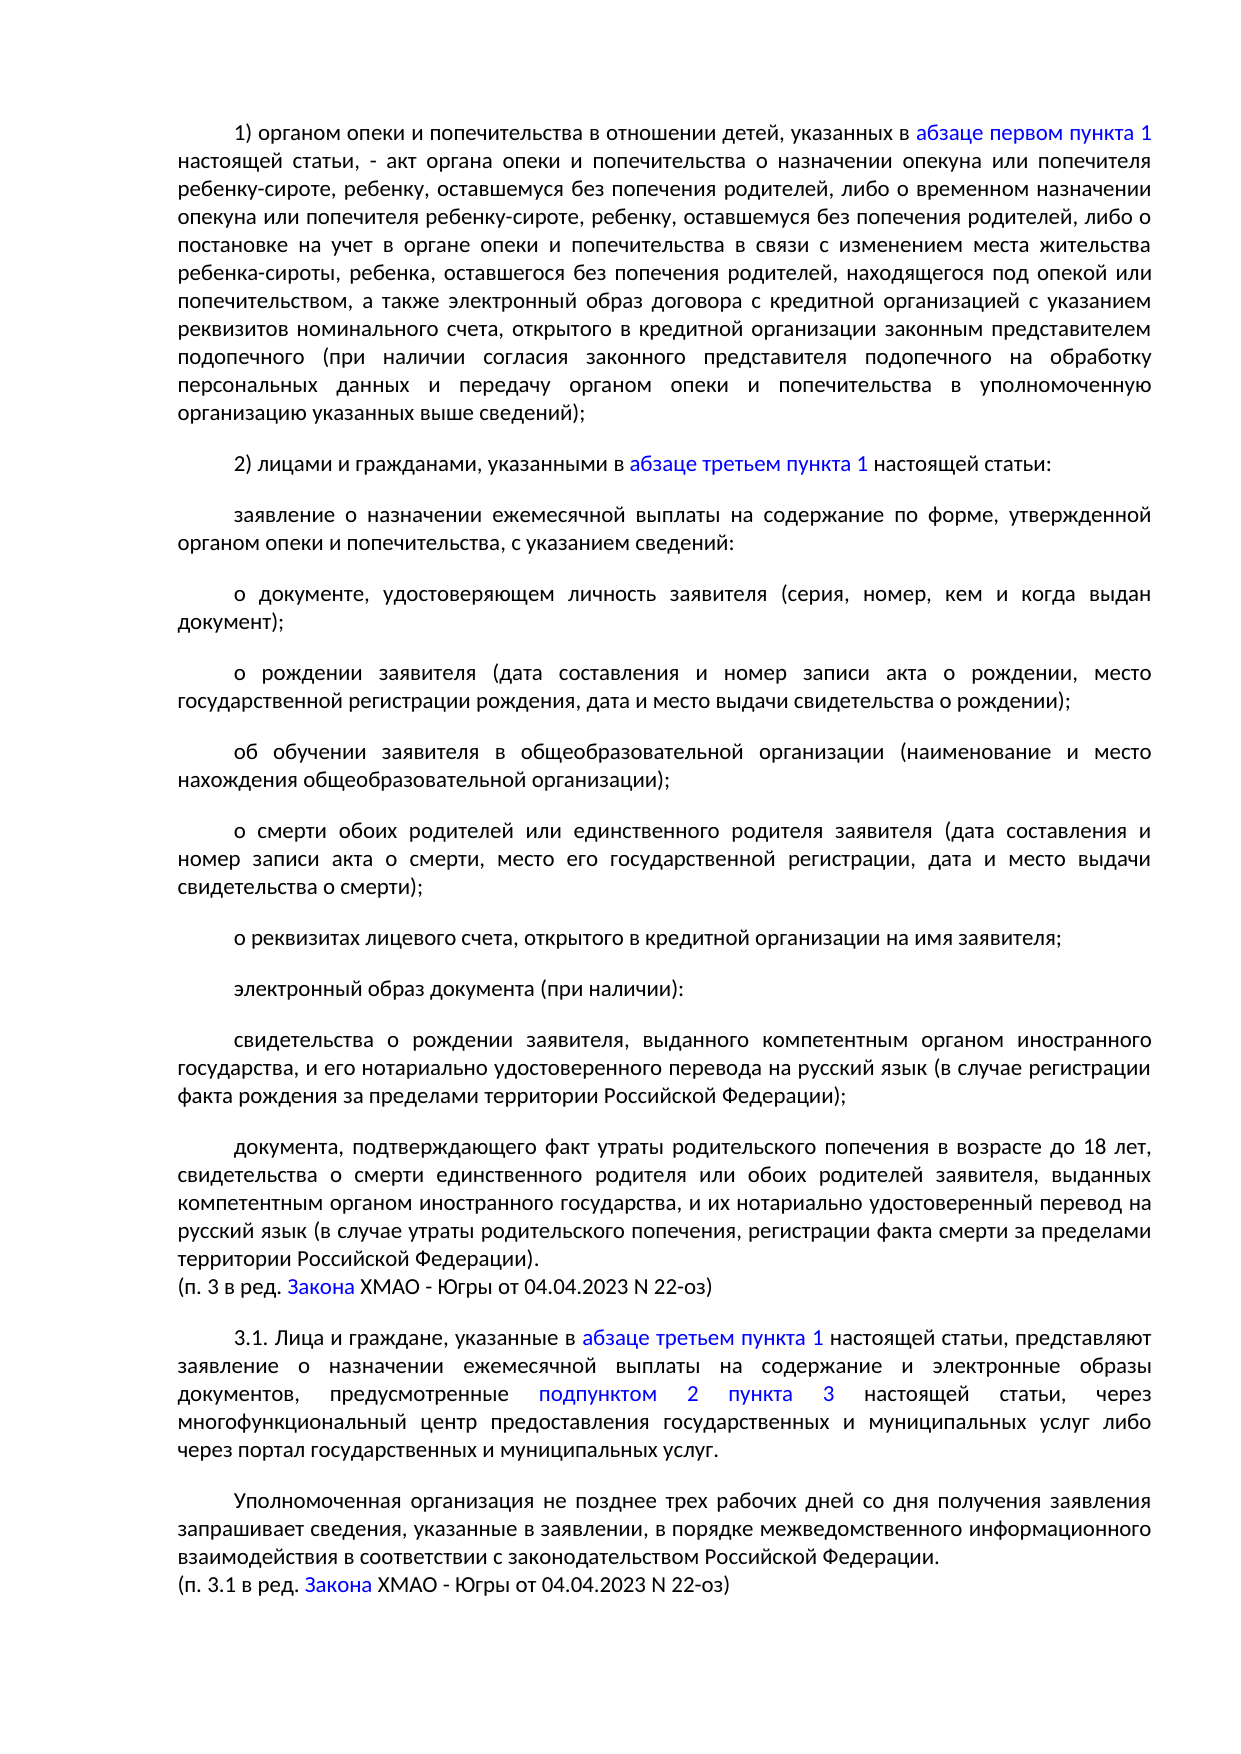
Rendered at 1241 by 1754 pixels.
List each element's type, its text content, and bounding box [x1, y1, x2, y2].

text электронный образ документа (при наличии): [177, 974, 1152, 1002]
text о смерти обоих родителей или единственного родителя заявителя (дата составления и номер записи акта о смерти, место его государственной регистрации, дата и место выдачи свидетельства о смерти); [177, 816, 1152, 900]
text о рождении заявителя (дата составления и номер записи акта о рождении, место государственной регистрации рождения, дата и место выдачи свидетельства о рождении); [177, 658, 1152, 714]
text 3.1. Лица и граждане, указанные в абзаце третьем пункта 1 настоящей статьи, представляют заявление о назначении ежемесячной выплаты на содержание и электронные образы документов, предусмотренные подпунктом 2 пункта 3 настоящей статьи, через многофункциональный центр предоставления государственных и муниципальных услуг либо через портал государственных и муниципальных услуг. [177, 1323, 1152, 1463]
text свидетельства о рождении заявителя, выданного компетентным органом иностранного государства, и его нотариально удостоверенного перевода на русский язык (в случае регистрации факта рождения за пределами территории Российской Федерации); [177, 1025, 1152, 1109]
text Уполномоченная организация не позднее трех рабочих дней со дня получения заявления запрашивает сведения, указанные в заявлении, в порядке межведомственного информационного взаимодействия в соответствии с законодательством Российской Федерации. [177, 1486, 1152, 1570]
text (п. 3.1 в ред. Закона ХМАО - Югры от 04.04.2023 N 22-оз) [177, 1570, 1152, 1598]
text об обучении заявителя в общеобразовательной организации (наименование и место нахождения общеобразовательной организации); [177, 737, 1152, 793]
text документа, подтверждающего факт утраты родительского попечения в возрасте до 18 лет, свидетельства о смерти единственного родителя или обоих родителей заявителя, выданных компетентным органом иностранного государства, и их нотариально удостоверенный перевод на русский язык (в случае утраты родительского попечения, регистрации факта смерти за пределами территории Российской Федерации). [177, 1132, 1152, 1272]
text о реквизитах лицевого счета, открытого в кредитной организации на имя заявителя; [177, 923, 1152, 951]
text 1) органом опеки и попечительства в отношении детей, указанных в абзаце первом пункта 1 настоящей статьи, - акт органа опеки и попечительства о назначении опекуна или попечителя ребенку-сироте, ребенку, оставшемуся без попечения родителей, либо о временном назначении опекуна или попечителя ребенку-сироте, ребенку, оставшемуся без попечения родителей, либо о постановке на учет в органе опеки и попечительства в связи с изменением места жительства ребенка-сироты, ребенка, оставшегося без попечения родителей, находящегося под опекой или попечительством, а также электронный образ договора с кредитной организацией с указанием реквизитов номинального счета, открытого в кредитной организации законным представителем подопечного (при наличии согласия законного представителя подопечного на обработку персональных данных и передачу органом опеки и попечительства в уполномоченную организацию указанных выше сведений); [177, 118, 1152, 426]
text о документе, удостоверяющем личность заявителя (серия, номер, кем и когда выдан документ); [177, 579, 1152, 635]
text 2) лицами и гражданами, указанными в абзаце третьем пункта 1 настоящей статьи: [177, 449, 1152, 477]
text заявление о назначении ежемесячной выплаты на содержание по форме, утвержденной органом опеки и попечительства, с указанием сведений: [177, 500, 1152, 556]
text (п. 3 в ред. Закона ХМАО - Югры от 04.04.2023 N 22-оз) [177, 1272, 1152, 1300]
